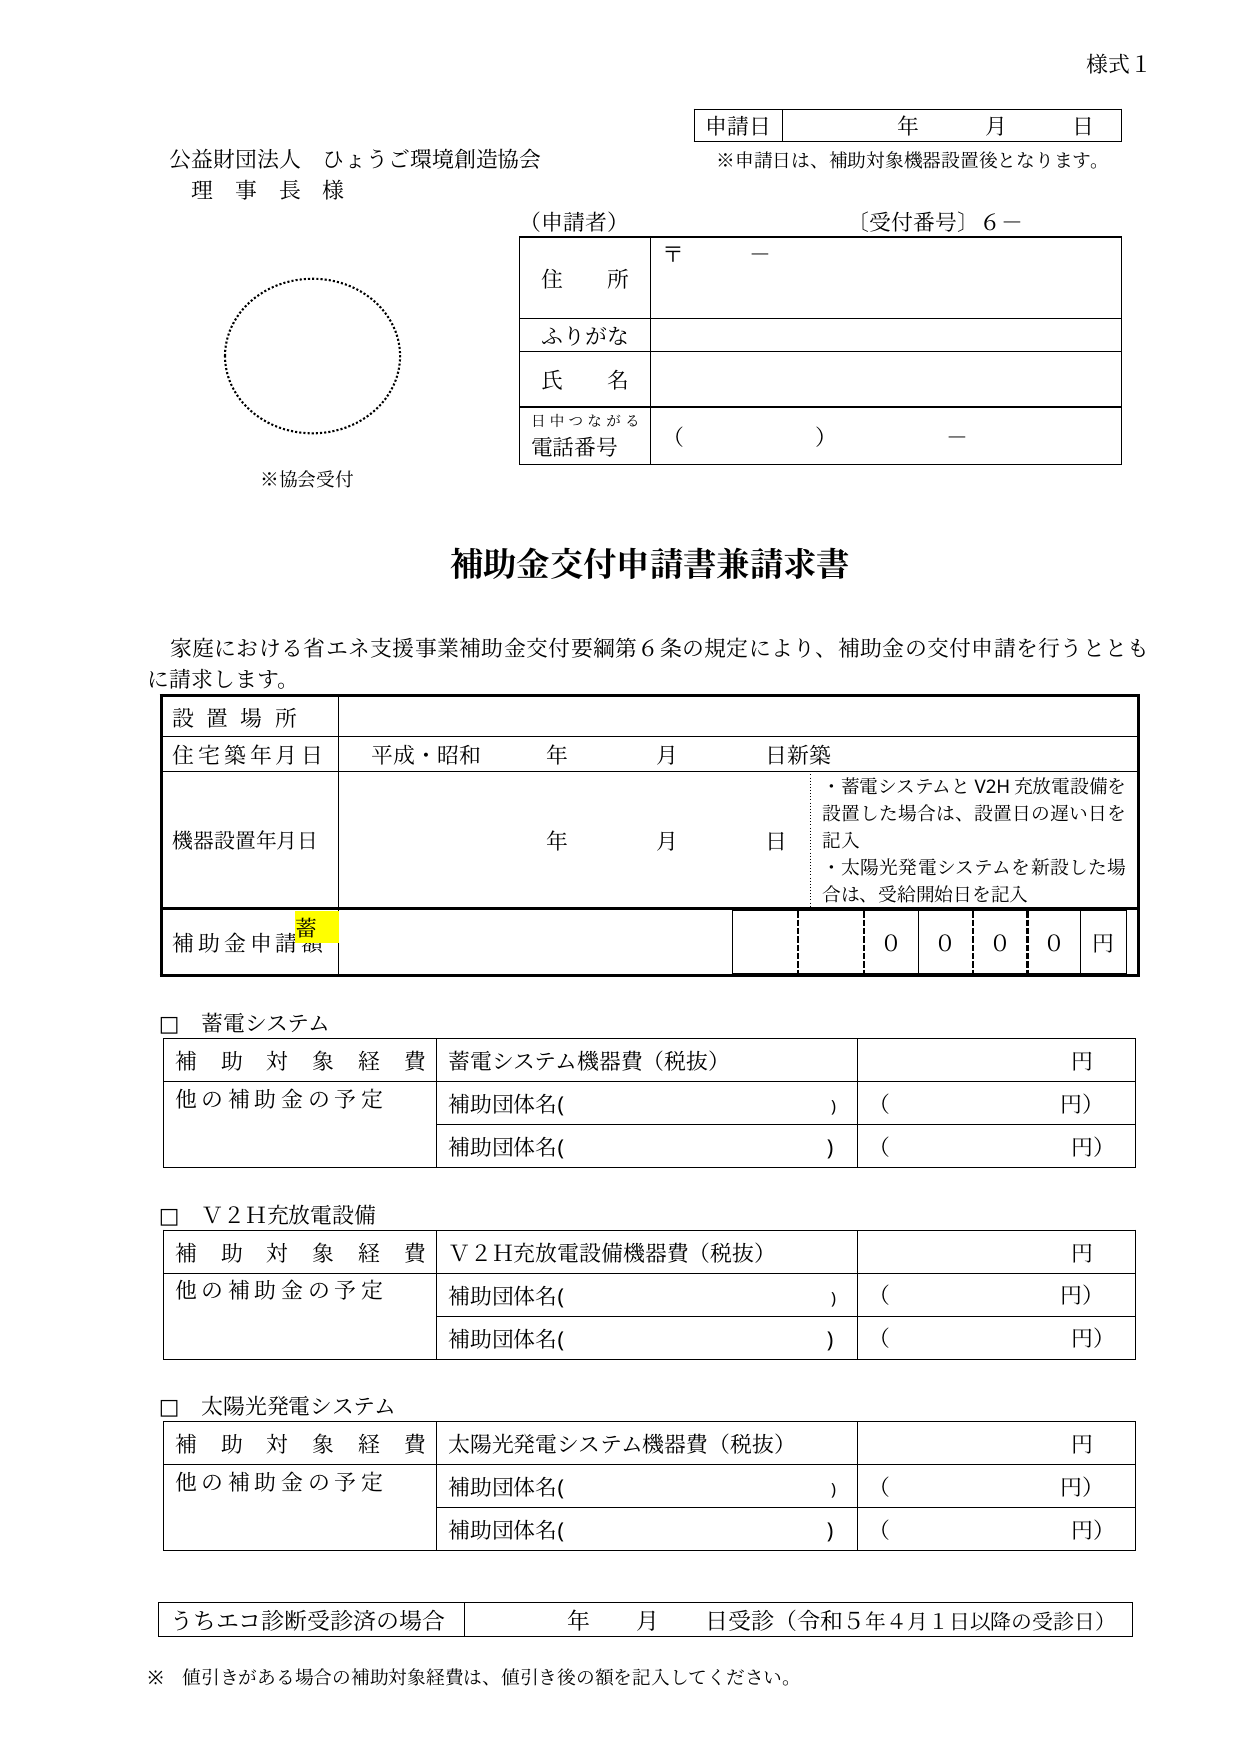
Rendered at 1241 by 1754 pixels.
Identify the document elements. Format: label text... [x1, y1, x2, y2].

table_cell [339, 910, 732, 974]
table_cell 補助金申請額 [163, 910, 338, 974]
table_cell （ 円） [858, 1465, 1135, 1507]
table_header 蓄電システム機器費（税抜） [437, 1039, 857, 1081]
text 公益財団法人 ひょうご環境創造協会 ※申請日は、補助対象機器設置後となります。 [148, 142, 1152, 173]
table_header 住 所 [520, 238, 650, 318]
table_header 設置場所 [163, 697, 338, 736]
table_cell （ 円） [858, 1508, 1135, 1550]
table_cell ・蓄電システムとV2H充放電設備を設置した場合は、設置日の遅い日を記入 ・太陽光発電システムを新設した場合は、受給開始日を記入 [811, 772, 1137, 907]
table_header 補助対象経費 [164, 1039, 436, 1081]
table_cell 氏 名 [520, 352, 650, 406]
table_cell 住宅築年月日 [163, 737, 338, 771]
table_header 〒 － [651, 238, 1121, 318]
table_header 円 [858, 1422, 1135, 1464]
table_cell ふりがな [520, 319, 650, 351]
table_header うちエコ診断受診済の場合 [159, 1603, 464, 1636]
table_header 申請日 [695, 110, 782, 141]
table_cell [651, 319, 1121, 351]
table_cell [1081, 911, 1126, 973]
text ※ 値引きがある場合の補助対象経費は、値引き後の額を記入してください。 [148, 1663, 1152, 1690]
table_cell 補助団体名( ) [437, 1082, 857, 1124]
table_cell （ 円） [858, 1317, 1135, 1359]
table_header 円 [858, 1039, 1135, 1081]
table_cell [651, 352, 1121, 406]
table_cell 平成・昭和 年 月 日新築 [339, 737, 1137, 771]
table_header Ｖ２Ｈ充放電設備機器費（税抜） [437, 1231, 857, 1273]
table_cell 他の補助金の予定 [164, 1465, 436, 1550]
table_cell 他の補助金の予定 [164, 1274, 436, 1359]
table_cell 日中つながる電話番号 [520, 408, 650, 464]
table_cell [1127, 910, 1137, 974]
table_header 太陽光発電システム機器費（税抜） [437, 1422, 857, 1464]
table_cell 補助団体名( ) [437, 1508, 857, 1550]
table_cell 年 月 日 [339, 772, 811, 907]
table_cell （ 円） [858, 1274, 1135, 1316]
text ※協会受付 [148, 465, 1152, 492]
table_header 補助対象経費 [164, 1422, 436, 1464]
table_header 年 月 日受診（令和５年４月１日以降の受診日） [465, 1603, 1132, 1636]
table_cell [919, 911, 1080, 973]
table_cell 他の補助金の予定 [164, 1082, 436, 1167]
table_cell （ ） － [651, 408, 1121, 464]
table_cell [733, 911, 918, 973]
text □ 太陽光発電システム [148, 1389, 1152, 1421]
table_cell 補助団体名( ) [437, 1274, 857, 1316]
table_cell 補助団体名( ) [437, 1317, 857, 1359]
table_cell 機器設置年月日 [163, 772, 338, 907]
text 家庭における省エネ支援事業補助金交付要綱第６条の規定により、補助金の交付申請を行うとともに請求します。 [148, 631, 1152, 694]
table_cell 補助団体名( ) [437, 1125, 857, 1167]
text □ Ｖ２Ｈ充放電設備 [148, 1198, 1152, 1229]
text 様式１ [148, 47, 1152, 79]
table_cell 補助団体名( ) [437, 1465, 857, 1507]
table_cell （ 円） [858, 1082, 1135, 1124]
text 補助金交付申請書兼請求書 [148, 538, 1152, 586]
text □ 蓄電システム [148, 1007, 1152, 1038]
table_header [339, 697, 1137, 736]
table_header 補助対象経費 [164, 1231, 436, 1273]
text 理 事 長 様 [148, 173, 1152, 205]
table_header 円 [858, 1231, 1135, 1273]
text （申請者） 〔受付番号〕６－ [148, 205, 1152, 236]
table_header 年 月 日 [783, 110, 1121, 141]
table_cell （ 円） [858, 1125, 1135, 1167]
